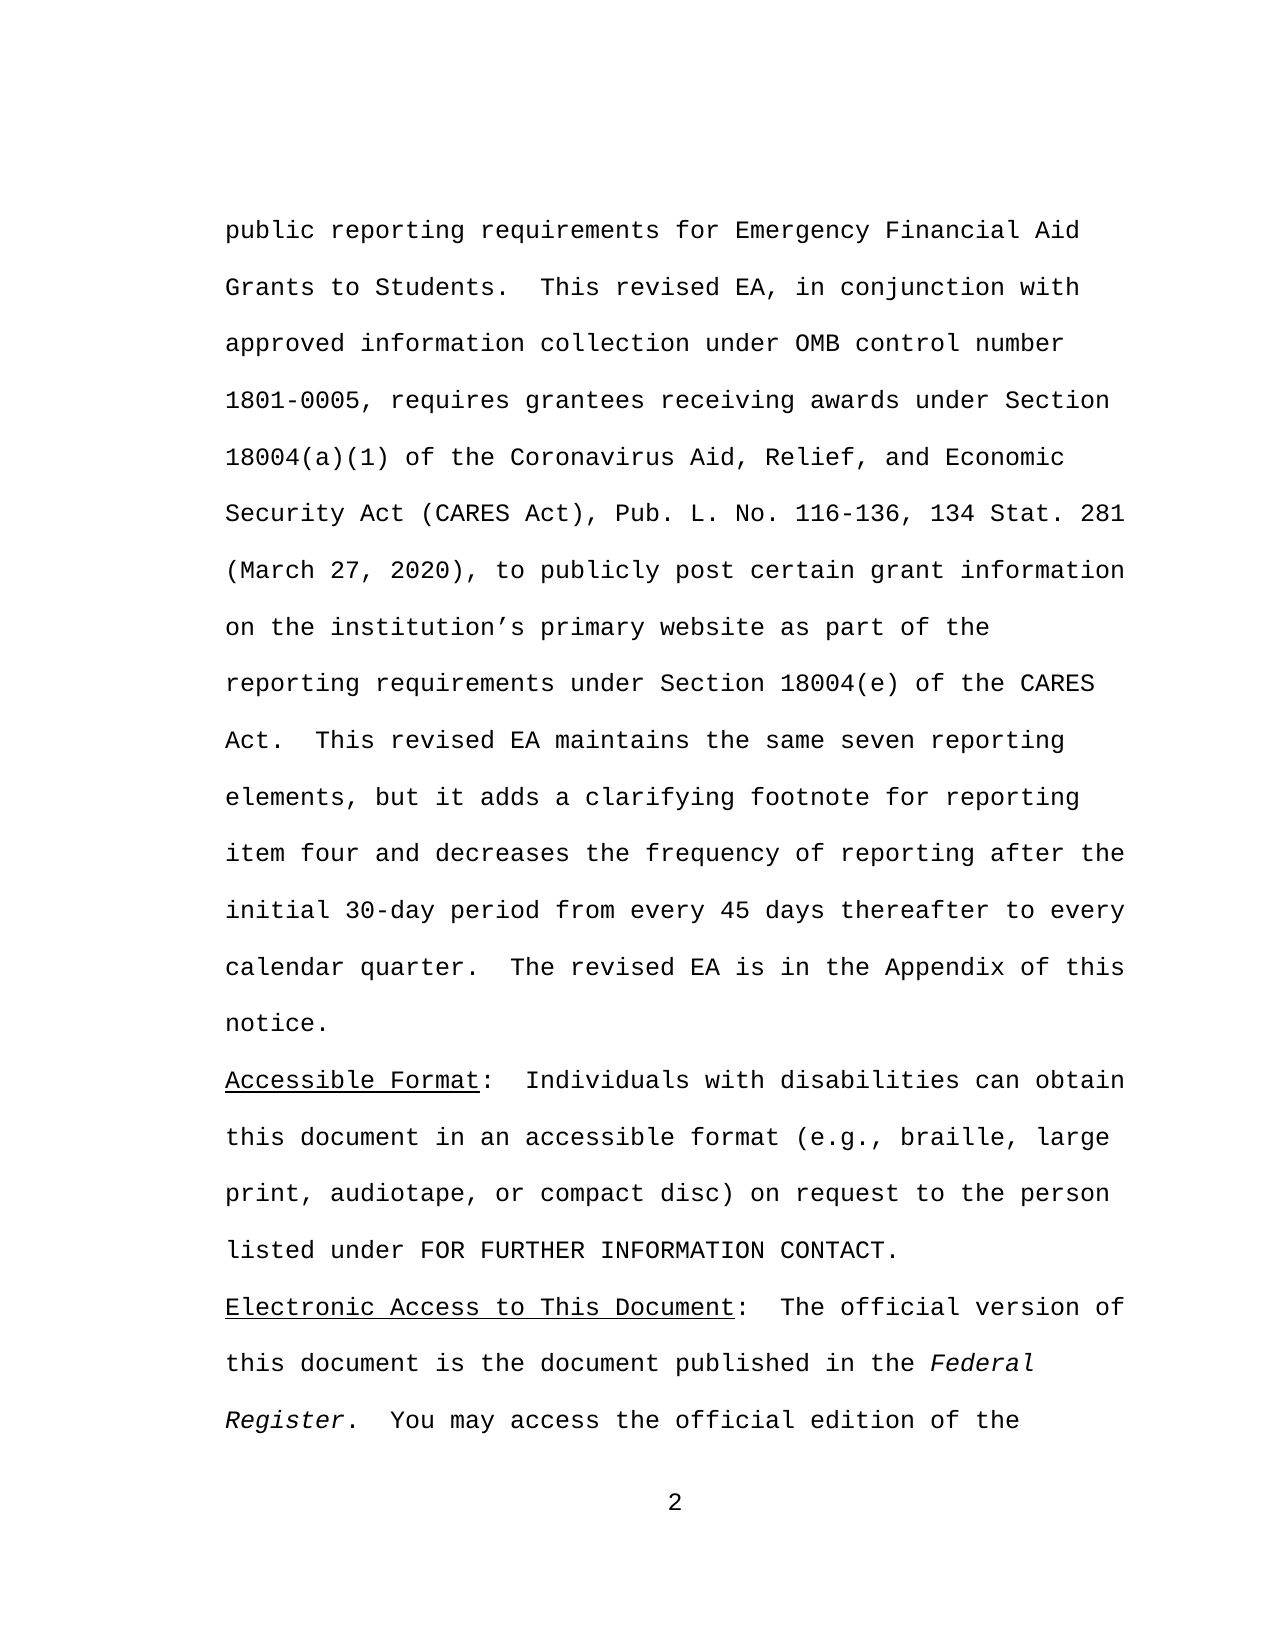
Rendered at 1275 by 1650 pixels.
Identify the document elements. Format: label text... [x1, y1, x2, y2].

text Accessible Format: Individuals with disabilities can obtain this document in an accessible format (e.g., braille, large print, audiotape, or compact disc) on request to the person listed under FOR FURTHER INFORMATION CONTACT. [225, 1068, 1125, 1266]
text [225, 1294, 1125, 1436]
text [225, 218, 1125, 1039]
